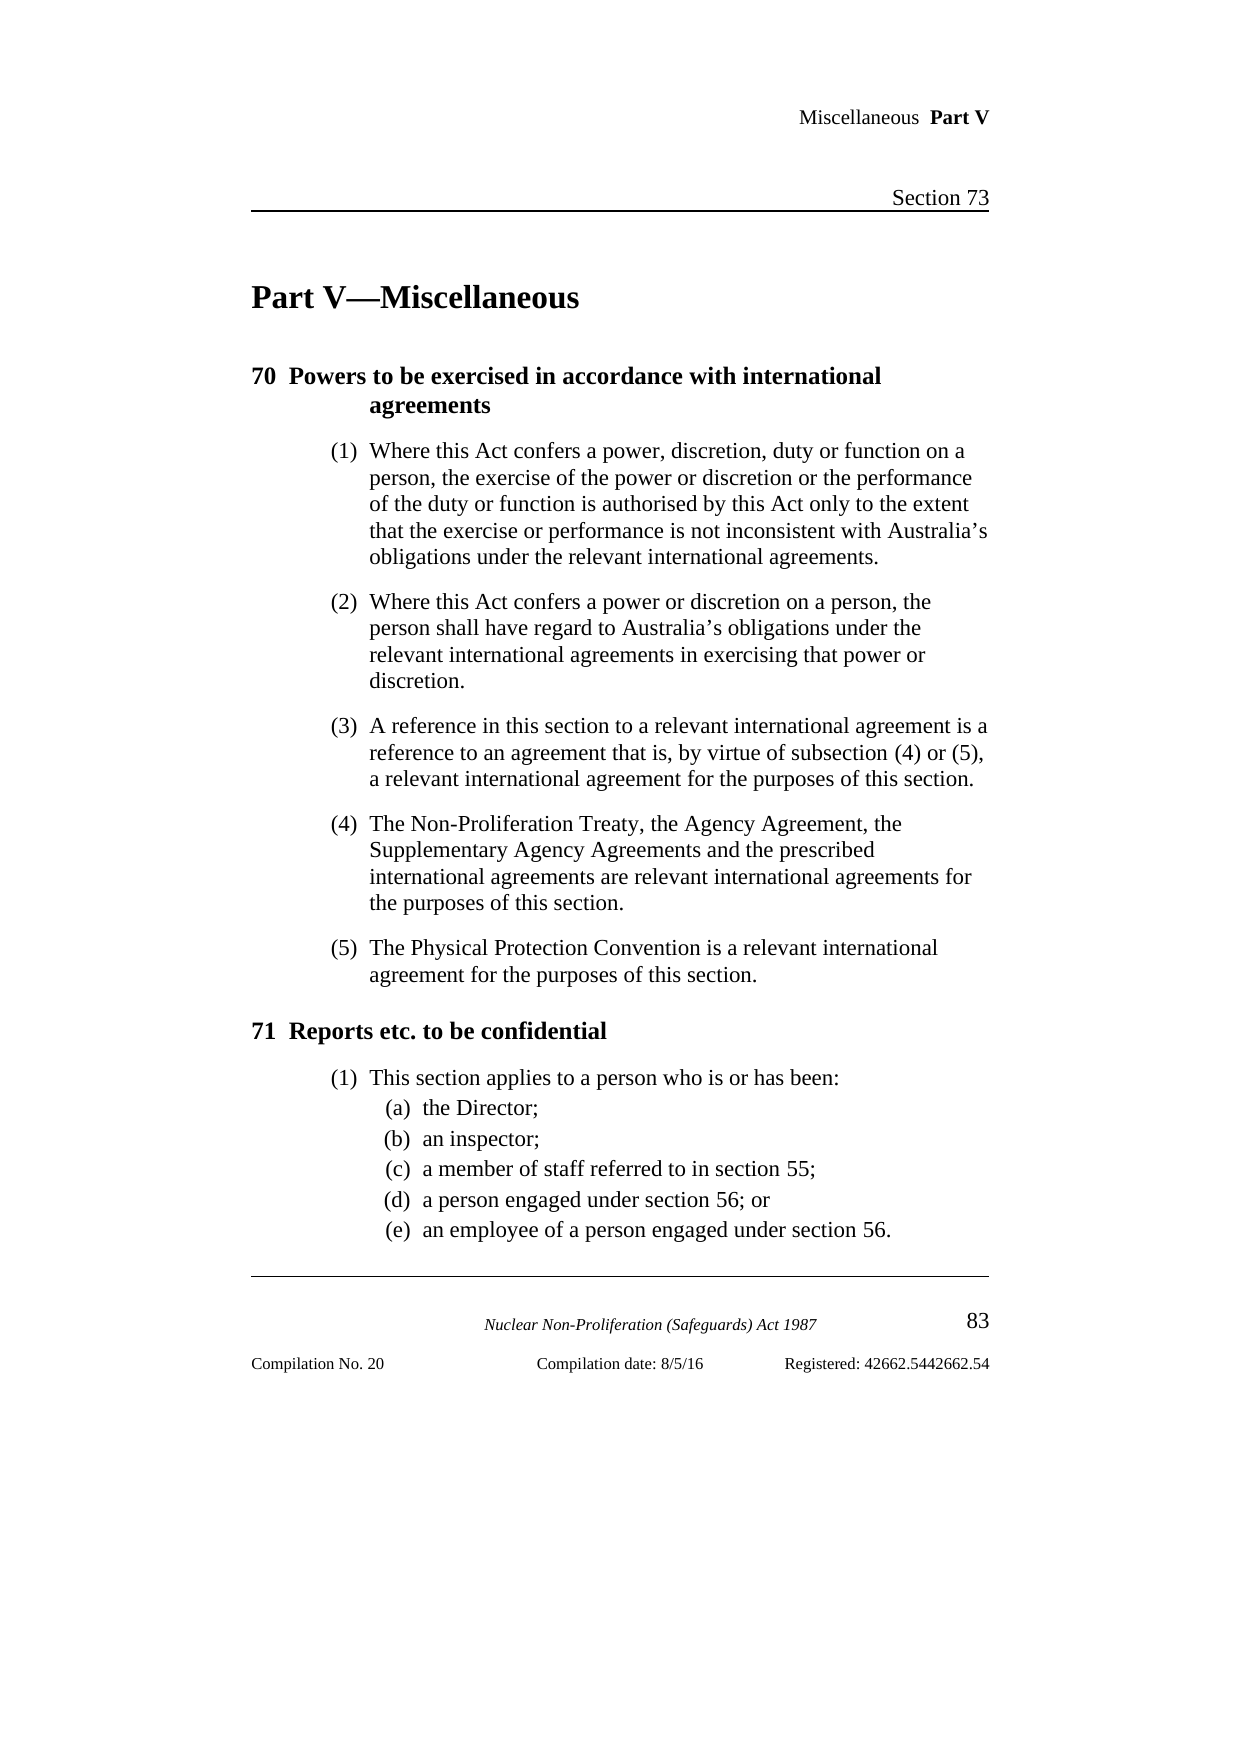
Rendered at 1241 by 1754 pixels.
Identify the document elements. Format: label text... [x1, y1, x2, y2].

text (4) The Non-Proliferation Treaty, the Agency Agreement, the Supplementary Agency Agreements and the prescribed international agreements are relevant international agreements for the purposes of this section. [251, 810, 989, 916]
text (e) an employee of a person engaged under section 56. [251, 1216, 989, 1243]
text 71 Reports etc. to be confidential [251, 1016, 989, 1045]
text (1) This section applies to a person who is or has been: [251, 1064, 989, 1090]
text (2) Where this Act confers a power or discretion on a person, the person shall have regard to ’s obligations under the relevant international agreements in exercising that power or discretion. [251, 588, 989, 693]
text (a) the Director; [251, 1094, 989, 1121]
text (c) a member of staff referred to in section 55; [251, 1155, 989, 1182]
text (5) The Physical Protection Convention is a relevant international agreement for the purposes of this section. [251, 934, 989, 987]
text (d) a person engaged under section 56; or [251, 1186, 989, 1212]
text Part V—Miscellaneous [251, 277, 989, 316]
text 70 Powers to be exercised in accordance with international agreements [251, 361, 989, 419]
text (b) an inspector; [251, 1125, 989, 1151]
text (3) A reference in this section to a relevant international agreement is a reference to an agreement that is, by virtue of subsection (4) or (5), a relevant international agreement for the purposes of this section. [251, 712, 989, 791]
text (1) Where this Act confers a power, discretion, duty or function on a person, the exercise of the power or discretion or the performance of the duty or function is authorised by this Act only to the extent that the exercise or performance is not inconsistent with ’s obligations under the relevant international agreements. [251, 438, 989, 569]
